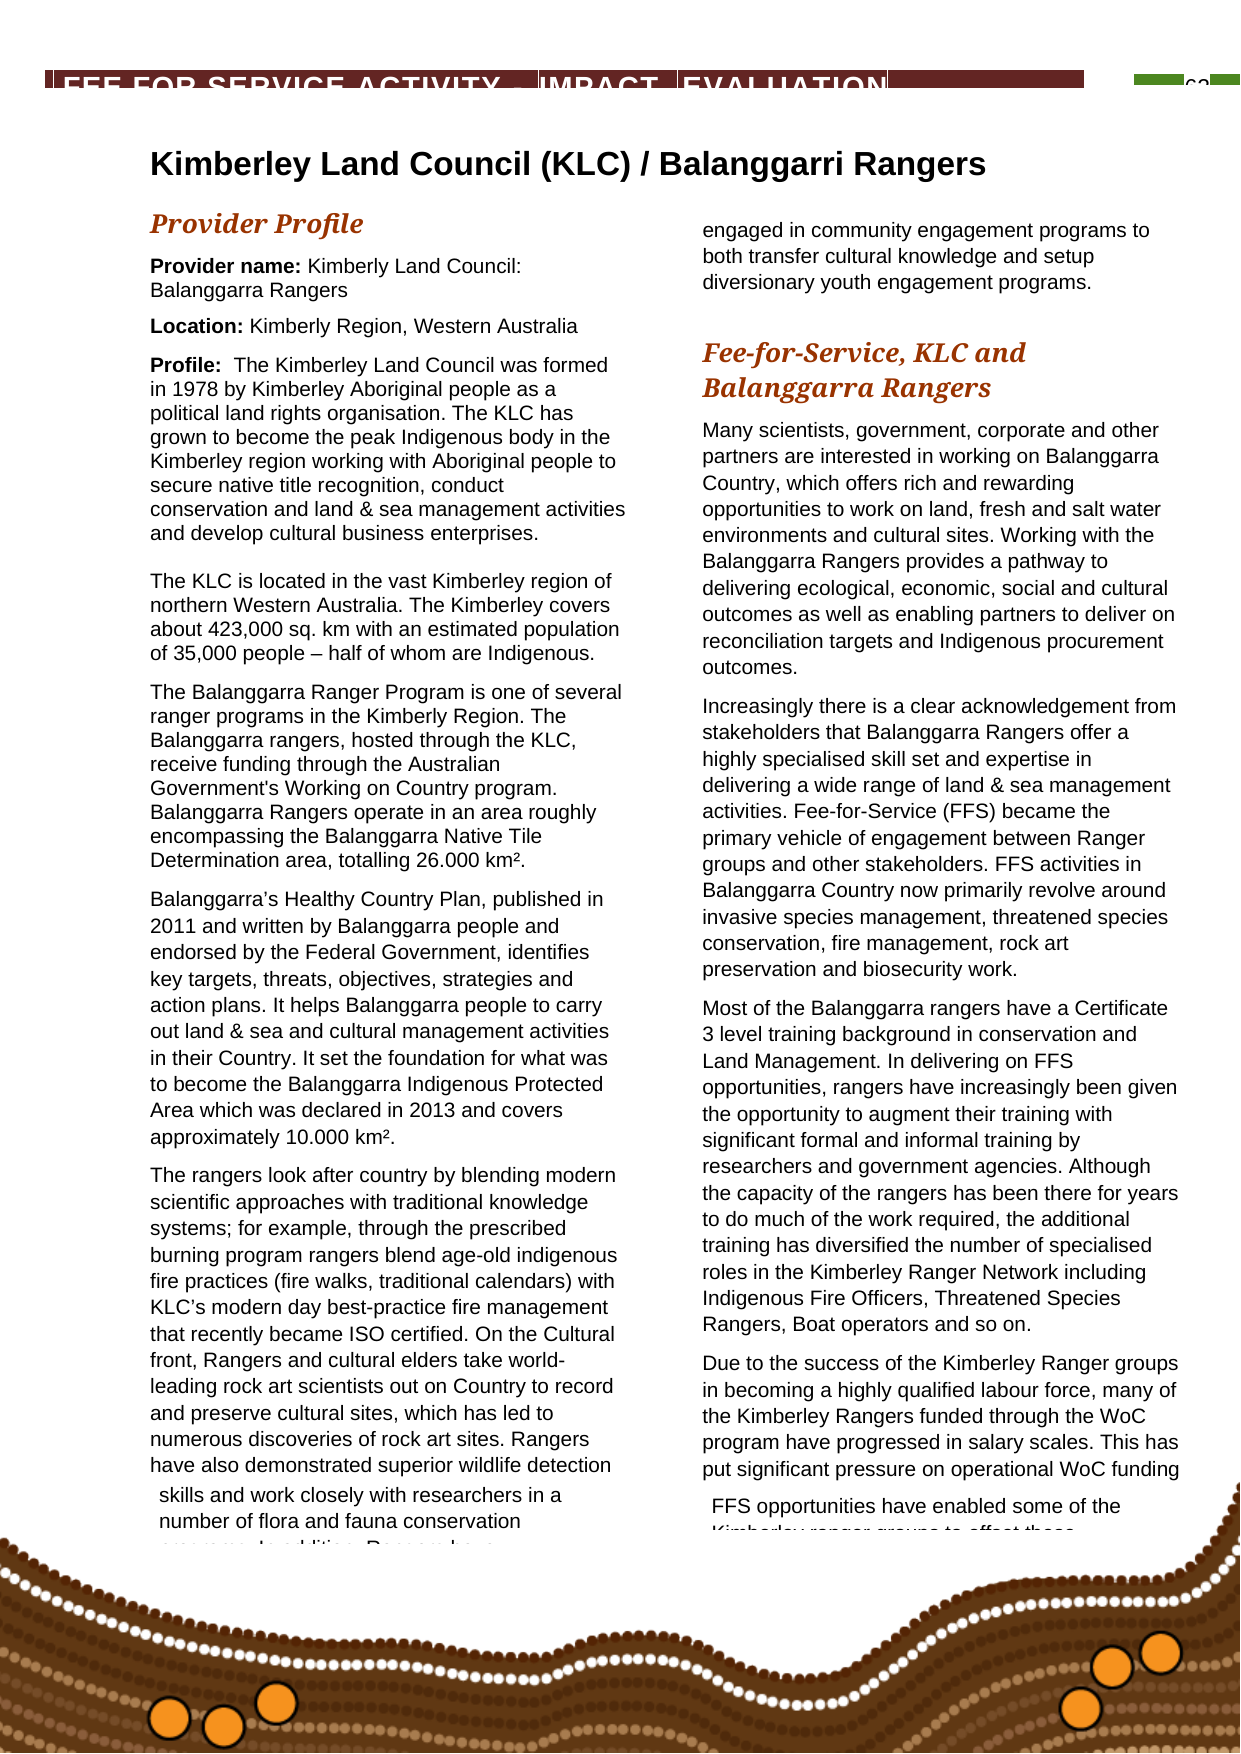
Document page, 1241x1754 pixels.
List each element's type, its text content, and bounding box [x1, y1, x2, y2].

text The KLC is located in the vast Kimberley region of northern Western Australia. The Kimberley covers about 423,000 sq. km with an estimated population of 35,000 people – half of whom are Indigenous. [150, 569, 628, 664]
text Balanggarra’s Healthy Country Plan, published in 2011 and written by Balanggarra people and endorsed by the Federal Government, identifies key targets, threats, objectives, strategies and action plans. It helps Balanggarra people to carry out land & sea and cultural management activities in their Country. It set the foundation for what was to become the Balanggarra Indigenous Protected Area which was declared in 2013 and covers approximately 10.000 km². [150, 887, 628, 1148]
text Balanggarra Rangers operate in an area roughly encompassing the Balanggarra Native Tile Determination area, totalling 26.000 km². [150, 800, 599, 872]
text Profile: The Kimberley Land Council was formed in 1978 by Kimberley Aboriginal people as a political land rights organisation. The KLC has grown to become the peak Indigenous body in the Kimberley region working with Aboriginal people to secure native title recognition, conduct conservation and land & sea management activities and develop cultural business enterprises. [150, 353, 628, 544]
text Most of the Balanggarra rangers have a Certificate 3 level training background in conservation and Land Management. In delivering on FFS opportunities, rangers have increasingly been given the opportunity to augment their training with significant formal and informal training by researchers and government agencies. Although the capacity of the rangers has been there for years to do much of the work required, the additional training has diversified the number of specialised roles in the Kimberley Ranger Network including Indigenous Fire Officers, Threatened Species Rangers, Boat operators and so on. [702, 996, 1180, 1336]
subtitle Kimberley Land Council (KLC) / Balanggarri Rangers [150, 144, 1240, 182]
subtitle Fee-for-Service, KLC and Balanggarra Rangers [702, 334, 1042, 405]
text engaged in community engagement programs to both transfer cultural knowledge and setup diversionary youth engagement programs. [702, 217, 1152, 294]
text Location: Kimberly Region, Western Australia [150, 314, 628, 338]
picture [0, 1482, 1240, 1753]
subtitle Provider Profile [150, 206, 628, 242]
text The rangers look after country by blending modern scientific approaches with traditional knowledge systems; for example, through the prescribed burning program rangers blend age-old indigenous fire practices (fire walks, traditional calendars) with KLC’s modern day best-practice fire management that recently became ISO certified. On the Cultural front, Rangers and cultural elders take world- leading rock art scientists out on Country to record and preserve cultural sites, which has led to numerous discoveries of rock art sites. Rangers have also demonstrated superior wildlife detection [150, 1163, 628, 1477]
text The Balanggarra Ranger Program is one of several ranger programs in the Kimberly Region. The Balanggarra rangers, hosted through the KLC, receive funding through the Australian Government's Working on Country program. [150, 680, 624, 800]
text Increasingly there is a clear acknowledgement from stakeholders that Balanggarra Rangers offer a highly specialised skill set and expertise in delivering a wide range of land & sea management activities. Fee-for-Service (FFS) became the primary vehicle of engagement between Ranger groups and other stakeholders. FFS activities in Balanggarra Country now primarily revolve around invasive species management, threatened species conservation, fire management, rock art preservation and biosecurity work. [702, 694, 1179, 981]
text Many scientists, government, corporate and other partners are interested in working on Balanggarra Country, which offers rich and rewarding opportunities to work on land, fresh and salt water environments and cultural sites. Working with the Balanggarra Rangers provides a pathway to delivering ecological, economic, social and cultural outcomes as well as enabling partners to deliver on reconciliation targets and Indigenous procurement outcomes. [702, 418, 1178, 679]
text Provider name: Kimberly Land Council: Balanggarra Rangers [150, 254, 523, 302]
